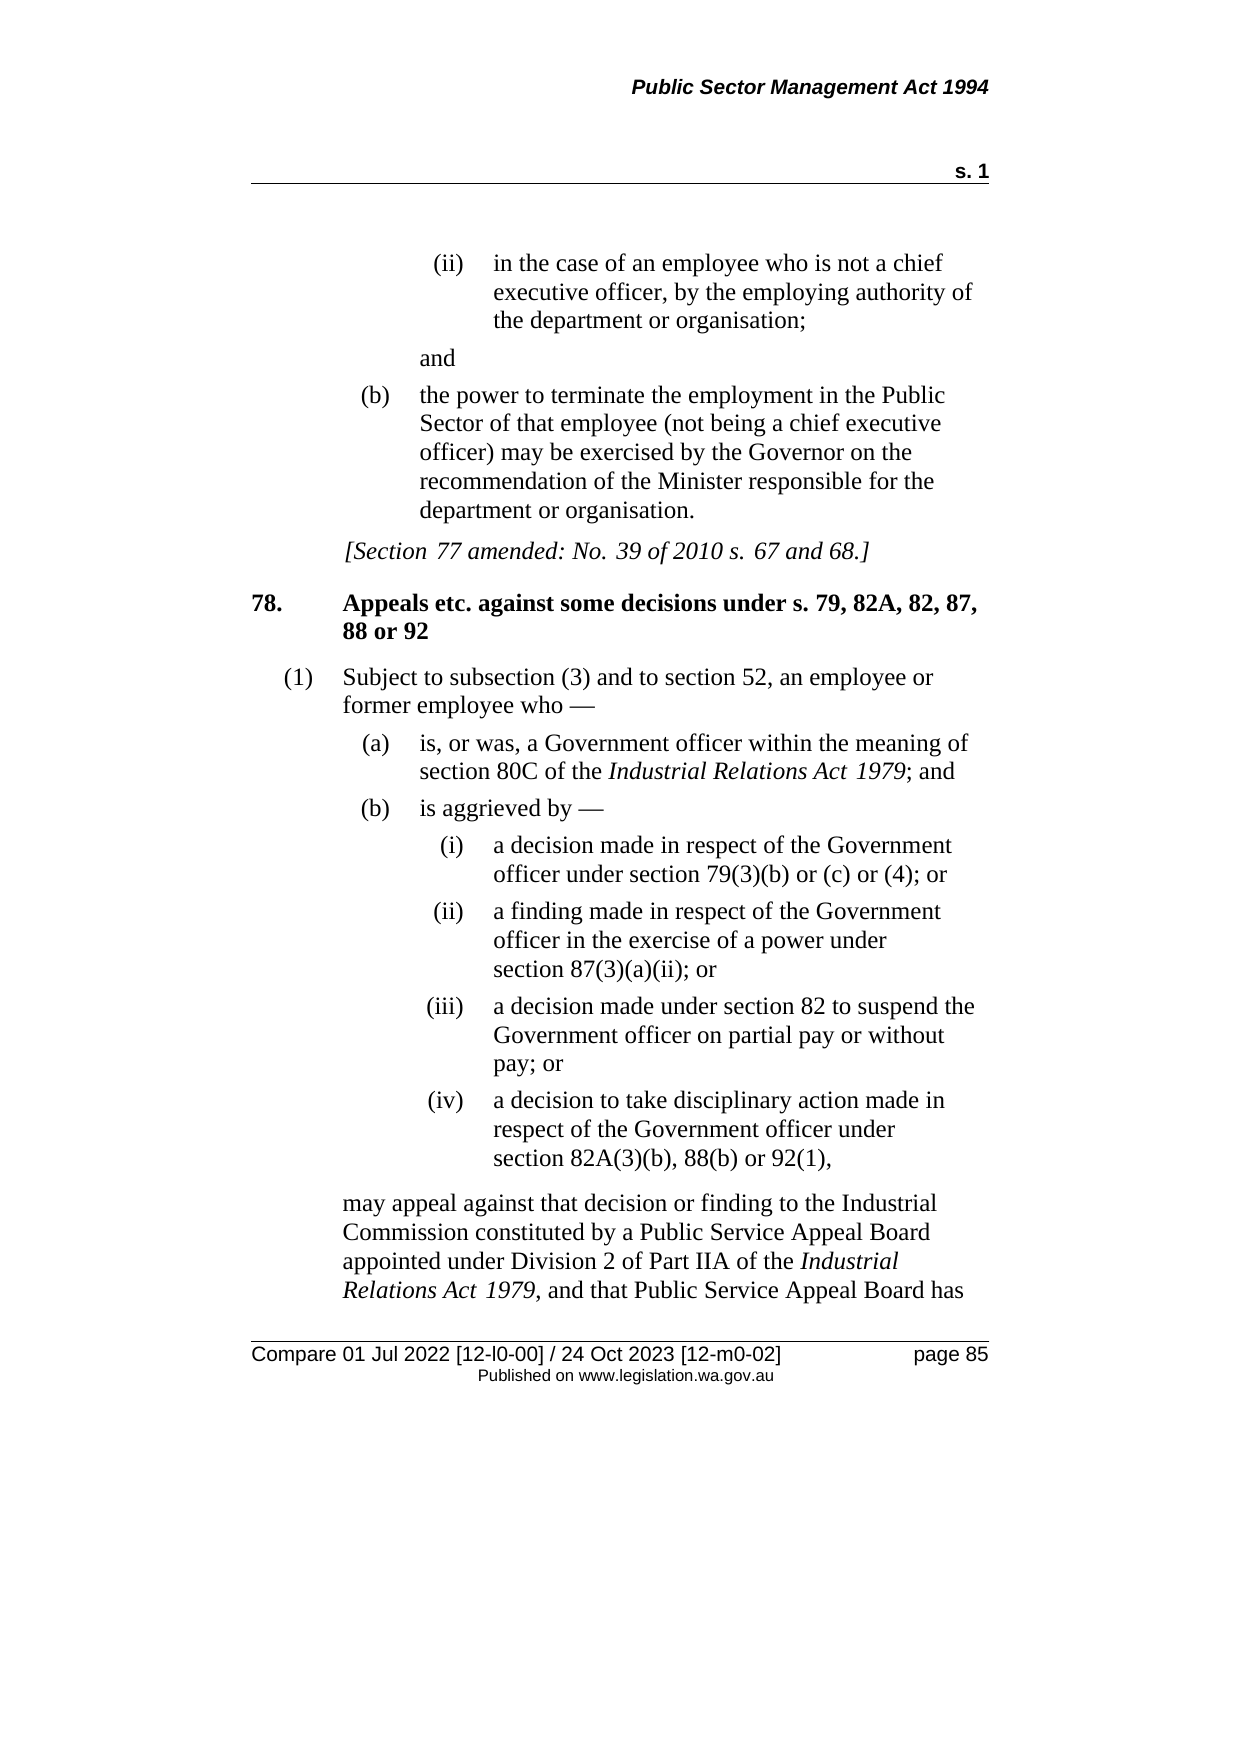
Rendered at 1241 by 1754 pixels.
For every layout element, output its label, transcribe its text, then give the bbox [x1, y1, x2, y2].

subtitle 78. Appeals etc. against some decisions under s. 79, 82A, 82, 87, 88 or 92 [251, 588, 989, 645]
text (iv) a decision to take disciplinary action made in respect of the Government officer under section 82A(3)(b), 88(b) or 92(1), [251, 1086, 989, 1172]
text and [251, 343, 989, 371]
text (b) is aggrieved by — [251, 793, 989, 822]
text (a) is, or was, a Government officer within the meaning of section 80C of the Industrial Relations Act 1979; and [251, 728, 989, 785]
text (iii) a decision made under section 82 to suspend the Government officer on partial pay or without pay; or [251, 991, 989, 1077]
text (ii) a finding made in respect of the Government officer in the exercise of a power under section 87(3)(a)(ii); or [251, 896, 989, 983]
text (i) a decision made in respect of the Government officer under section 79(3)(b) or (c) or (4); or [251, 831, 989, 888]
text (ii) in the case of an employee who is not a chief executive officer, by the employing authority of the department or organisation; [251, 248, 989, 334]
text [251, 1188, 989, 1303]
text (1) Subject to subsection (3) and to section 52, an employee or former employee who — [251, 662, 989, 719]
text (b) the power to terminate the employment in the Public Sector of that employee (not being a chief executive officer) may be exercised by the Governor on the recommendation of the Minister responsible for the department or organisation. [251, 380, 989, 523]
text [Section 77 amended: No. 39 of 2010 s. 67 and 68.] [251, 536, 989, 565]
